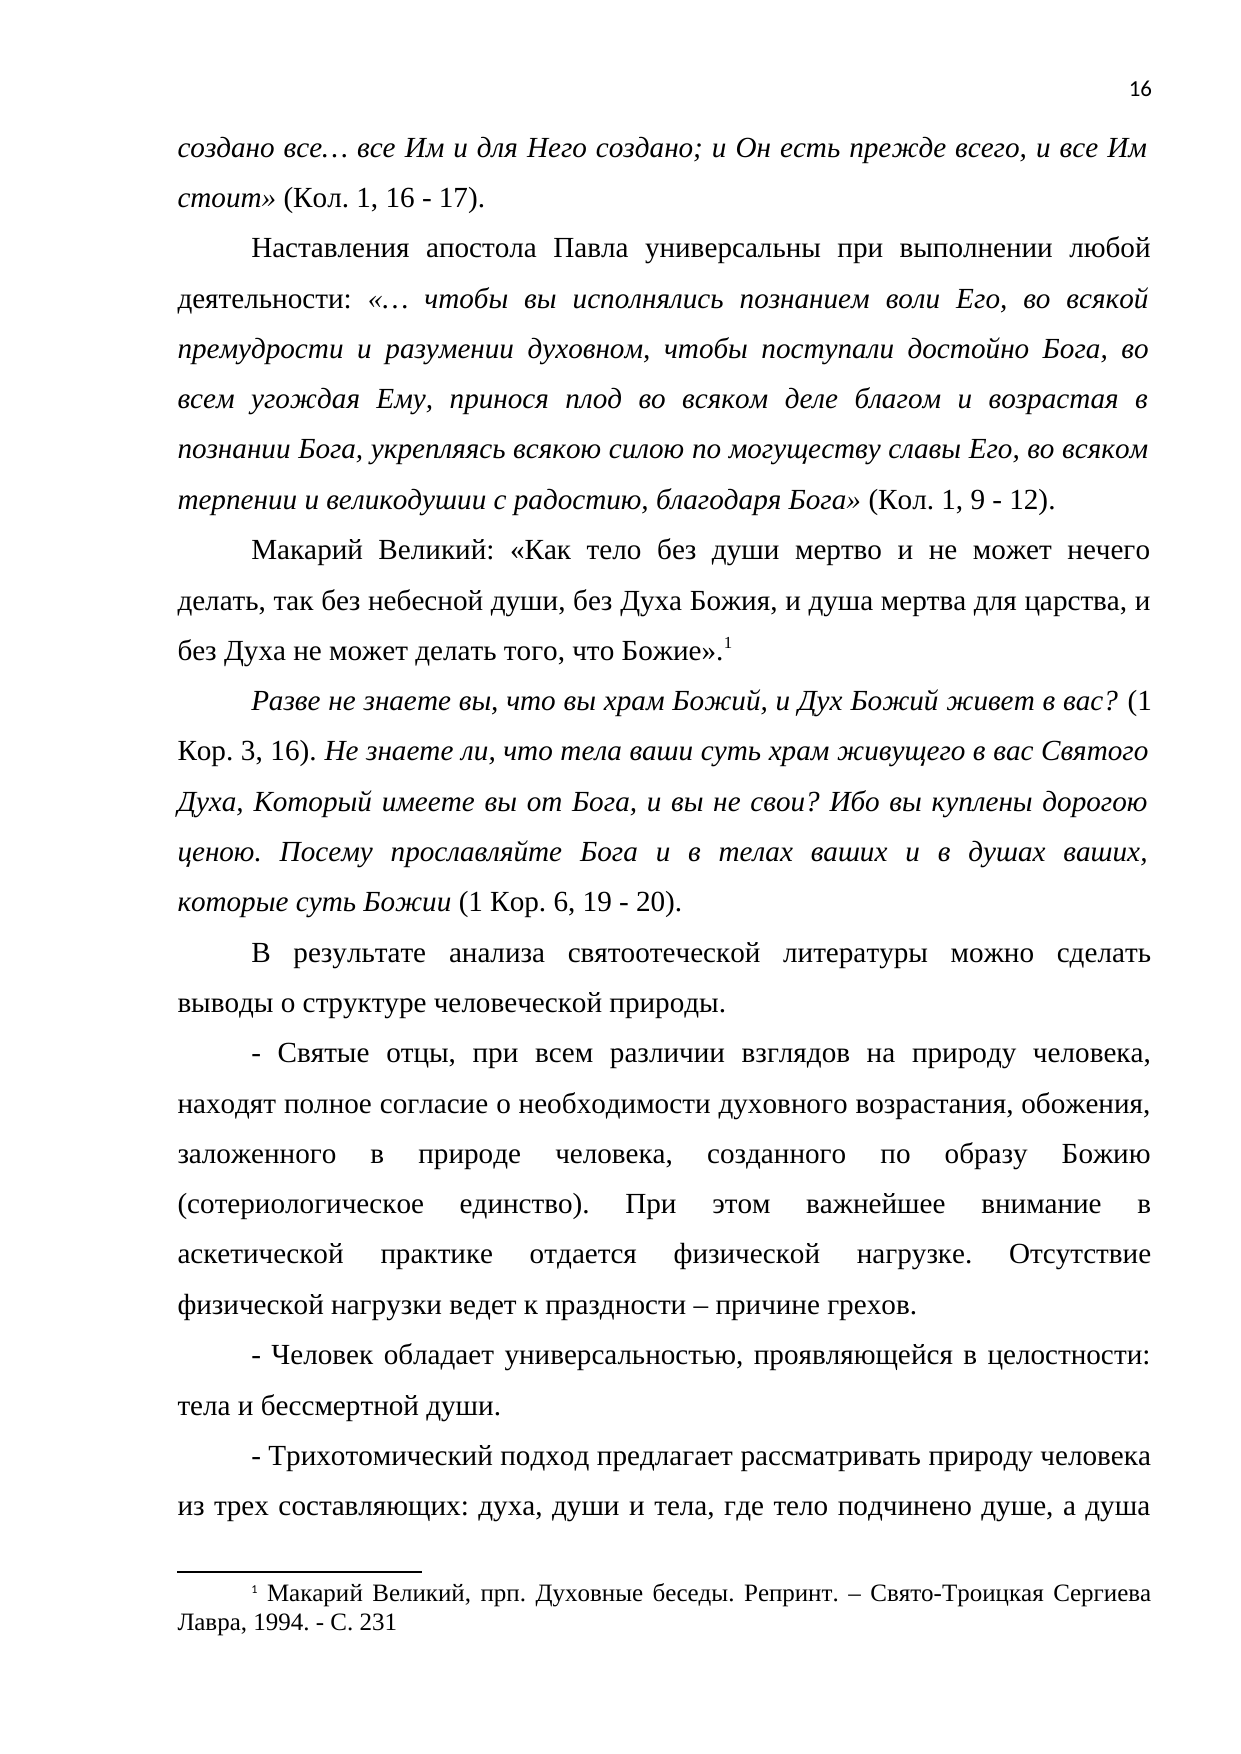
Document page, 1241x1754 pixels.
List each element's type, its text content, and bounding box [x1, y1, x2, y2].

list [177, 130, 1152, 214]
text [177, 1438, 1152, 1522]
list Макарий Великий: «Как тело без души мертво и не может нечего делать, так без небесной души, без Духа Божия, и душа мертва для царства, и без Духа не может делать того, что Божие». [177, 532, 1152, 666]
list Разве не знаете вы, что вы храм Божий, и Дух Божий живет в вас? (1 Кор. 3, 16). Не знаете ли, что тела ваши суть храм живущего в вас Святого Духа, Который имеете вы от Бога, и вы не свои? Ибо вы куплены дорогою ценою. Посему прославляйте Бога и в телах ваших и в душах ваших, которые суть Божии (1 Кор. 6, 19 - 20). [177, 683, 1152, 918]
text - Святые отцы, при всем различии взглядов на природу человека, находят полное согласие о необходимости духовного возрастания, обожения, заложенного в природе человека, созданного по образу Божию (сотериологическое единство). При этом важнейшее внимание в аскетической практике отдается физической нагрузке. Отсутствие физической нагрузки ведет к праздности – причине грехов. [177, 1035, 1152, 1321]
text В результате анализа святоотеческой литературы можно сделать выводы о структуре человеческой природы. [177, 935, 1152, 1019]
text - Человек обладает универсальностью, проявляющейся в целостности: тела и бессмертной души. [177, 1337, 1152, 1421]
list Наставления апостола Павла универсальны при выполнении любой деятельности: «… чтобы вы исполнялись познанием воли Его, во всякой премудрости и разумении духовном, чтобы поступали достойно Бога, во всем угождая Ему, принося плод во всяком деле благом и возрастая в познании Бога, укрепляясь всякою силою по могуществу славы Его, во всяком терпении и великодушии с радостию, благодаря Бога» (Кол. 1, 9 - 12). [177, 230, 1152, 516]
